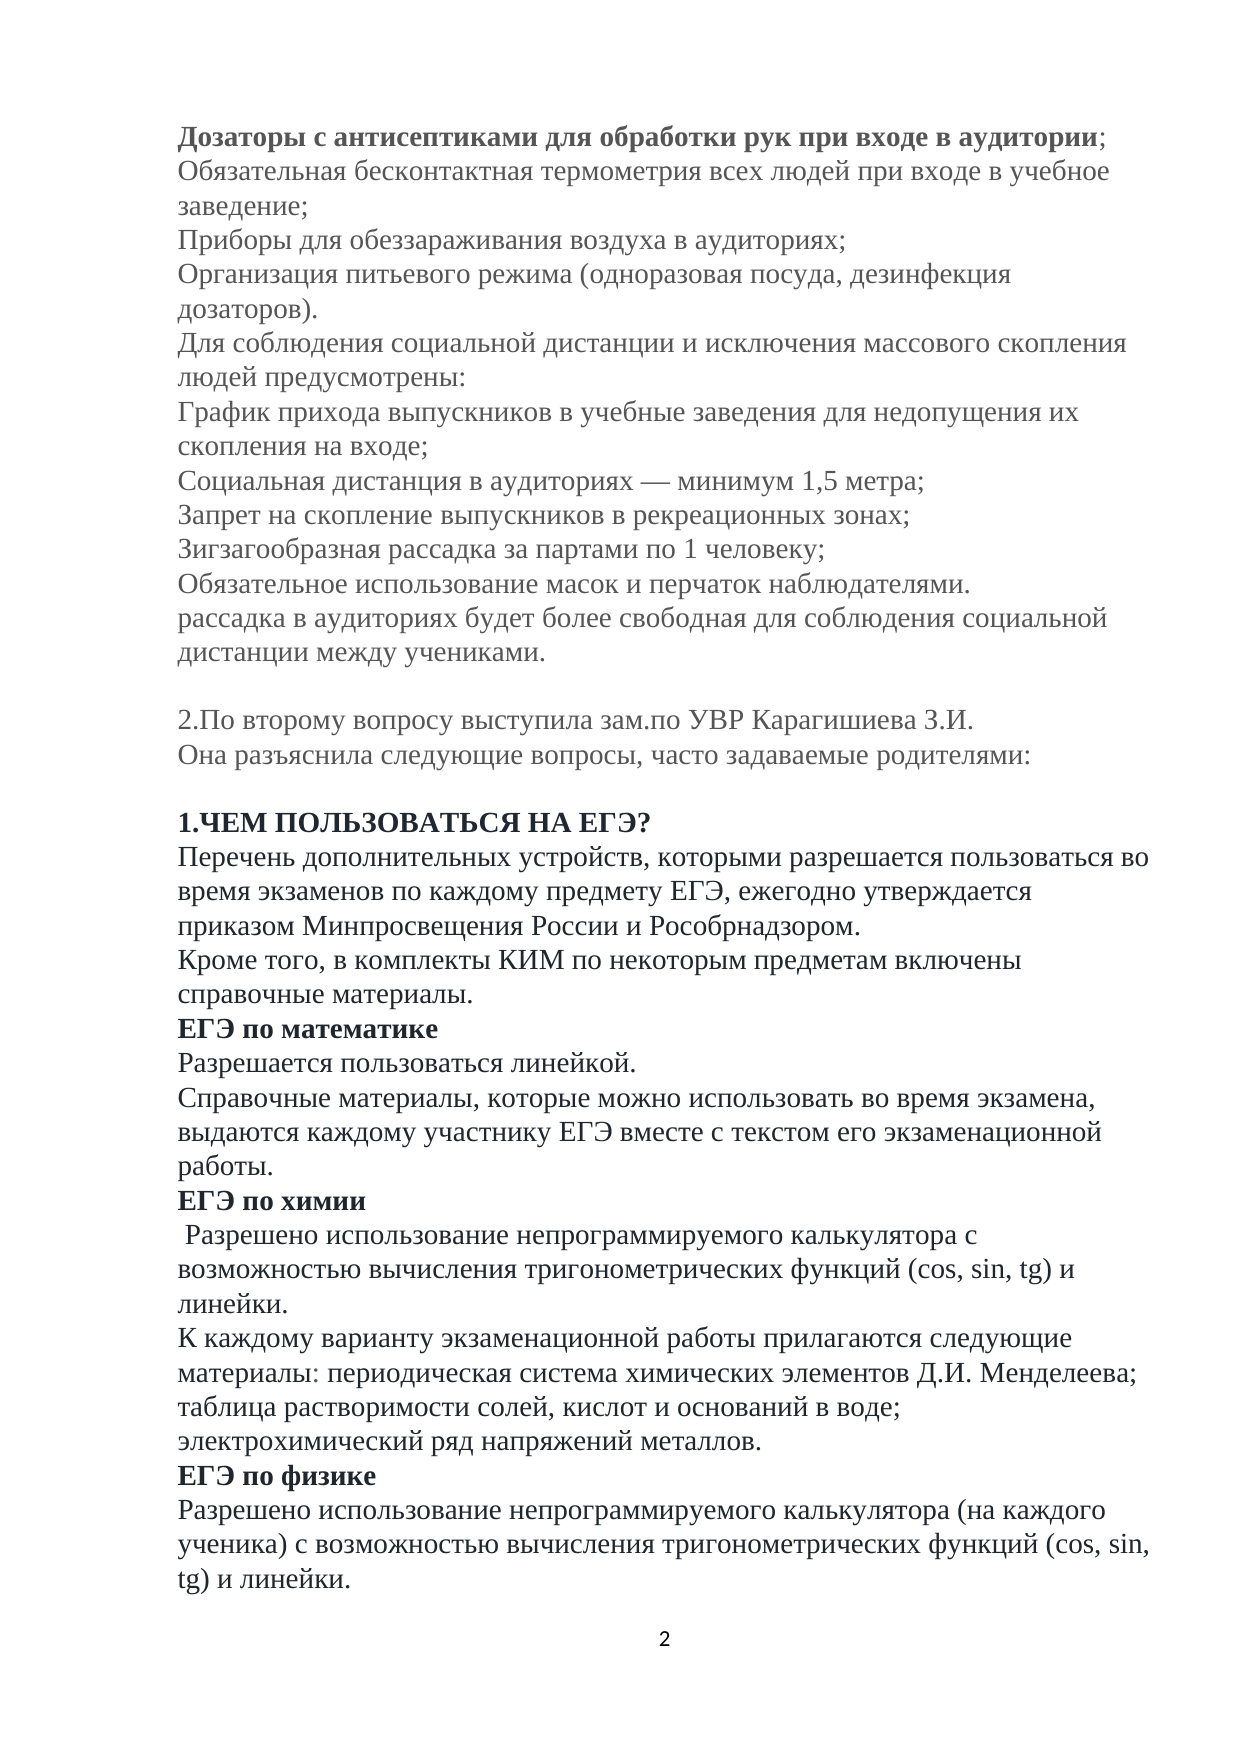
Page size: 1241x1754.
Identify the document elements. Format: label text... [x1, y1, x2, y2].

text Зигзагообразная рассадка за партами по 1 человеку; [177, 531, 1152, 565]
text Дозаторы с антисептиками для обработки рук при входе в аудитории; [177, 118, 1152, 152]
text Для соблюдения социальной дистанции и исключения массового скопления людей предусмотрены: [177, 324, 1152, 393]
text Перечень дополнительных устройств, которыми разрешается пользоваться во время экзаменов по каждому предмету ЕГЭ, ежегодно утверждается приказом Минпросвещения России и Рособрнадзором. Кроме того, в комплекты КИМ по некоторым предметам включены справочные материалы. ЕГЭ по математике Разрешается пользоваться линейкой. Справочные материалы, которые можно использовать во время экзамена, выдаются каждому участнику ЕГЭ вместе с текстом его экзаменационной работы. [177, 838, 1152, 1182]
text Она разъяснила следующие вопросы, часто задаваемые родителями: [177, 736, 1152, 770]
text Организация питьевого режима (одноразовая посуда, дезинфекция дозаторов). [177, 256, 1152, 324]
text Обязательное использование масок и перчаток наблюдателями. [177, 565, 1152, 599]
text Приборы для обеззараживания воздуха в аудиториях; [177, 221, 1152, 256]
text Социальная дистанция в аудиториях — минимум 1,5 метра; [177, 462, 1152, 496]
text рассадка в аудиториях будет более свободная для соблюдения социальной дистанции между учениками. [177, 599, 1152, 668]
text 2.По второму вопросу выступила зам.по УВР Карагишиева З.И. [177, 702, 1152, 736]
text 1.ЧЕМ ПОЛЬЗОВАТЬСЯ НА ЕГЭ? [177, 804, 1152, 838]
text Запрет на скопление выпускников в рекреационных зонах; [177, 496, 1152, 531]
text График прихода выпускников в учебные заведения для недопущения их скопления на входе; [177, 393, 1152, 462]
text Обязательная бесконтактная термометрия всех людей при входе в учебное заведение; [177, 152, 1152, 221]
text ЕГЭ по химии Разрешено использование непрограммируемого калькулятора с возможностью вычисления тригонометрических функций (cos, sin, tg) и линейки. К каждому варианту экзаменационной работы прилагаются следующие материалы: периодическая система химических элементов Д.И. Менделеева; [177, 1182, 1152, 1388]
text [177, 1457, 1152, 1594]
text таблица растворимости солей, кислот и оснований в воде; электрохимический ряд напряжений металлов. [177, 1388, 1152, 1457]
